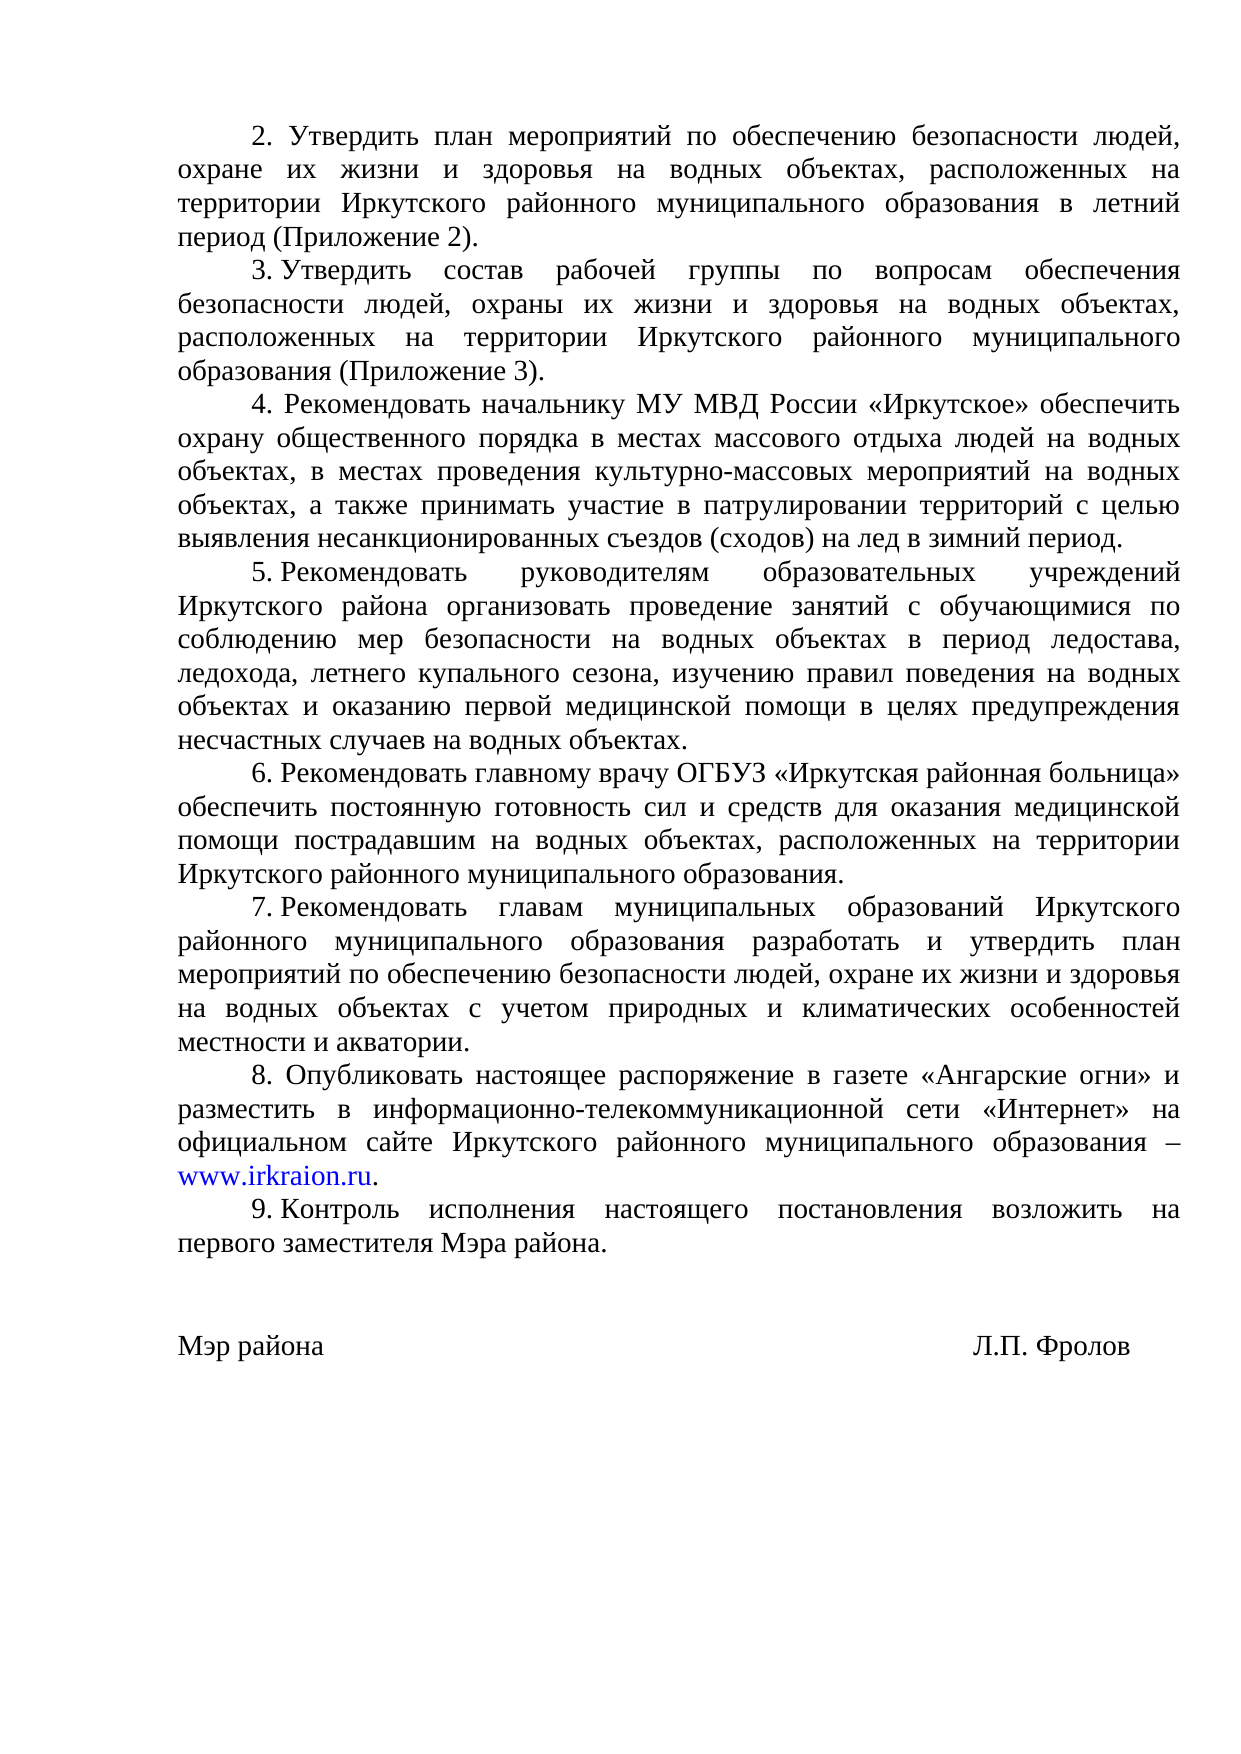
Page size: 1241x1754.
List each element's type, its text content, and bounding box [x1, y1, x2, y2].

text 6. Рекомендовать главному врачу ОГБУЗ «Иркутская районная больница» обеспечить постоянную готовность сил и средств для оказания медицинской помощи пострадавшим на водных объектах, расположенных на территории Иркутского районного муниципального образования. [177, 755, 1181, 889]
text 7. Рекомендовать главам муниципальных образований Иркутского районного муниципального образования разработать и утвердить план мероприятий по обеспечению безопасности людей, охране их жизни и здоровья на водных объектах с учетом природных и климатических особенностей местности и акватории. [177, 889, 1181, 1057]
text 9. Контроль исполнения настоящего постановления возложить на первого заместителя Мэра района. [177, 1191, 1181, 1258]
text 8. Опубликовать настоящее распоряжение в газете «Ангарские огни» и разместить в информационно-телекоммуникационной сети «Интернет» на официальном сайте Иркутского районного муниципального образования – www.irkraion.ru. [177, 1057, 1181, 1191]
text 4. Рекомендовать начальнику МУ МВД России «Иркутское» обеспечить охрану общественного порядка в местах массового отдыха людей на водных объектах, в местах проведения культурно-массовых мероприятий на водных объектах, а также принимать участие в патрулировании территорий с целью выявления несанкционированных съездов (сходов) на лед в зимний период. [177, 386, 1181, 554]
text Мэр района Л.П. Фролов [177, 1328, 1181, 1362]
text 5. Рекомендовать руководителям образовательных учреждений Иркутского района организовать проведение занятий с обучающимися по соблюдению мер безопасности на водных объектах в период ледостава, ледохода, летнего купального сезона, изучению правил поведения на водных объектах и оказанию первой медицинской помощи в целях предупреждения несчастных случаев на водных объектах. [177, 554, 1181, 755]
text 2. Утвердить план мероприятий по обеспечению безопасности людей, охране их жизни и здоровья на водных объектах, расположенных на территории Иркутского районного муниципального образования в летний период (Приложение 2). [177, 118, 1181, 252]
text 3. Утвердить состав рабочей группы по вопросам обеспечения безопасности людей, охраны их жизни и здоровья на водных объектах, расположенных на территории Иркутского районного муниципального образования (Приложение 3). [177, 252, 1181, 386]
